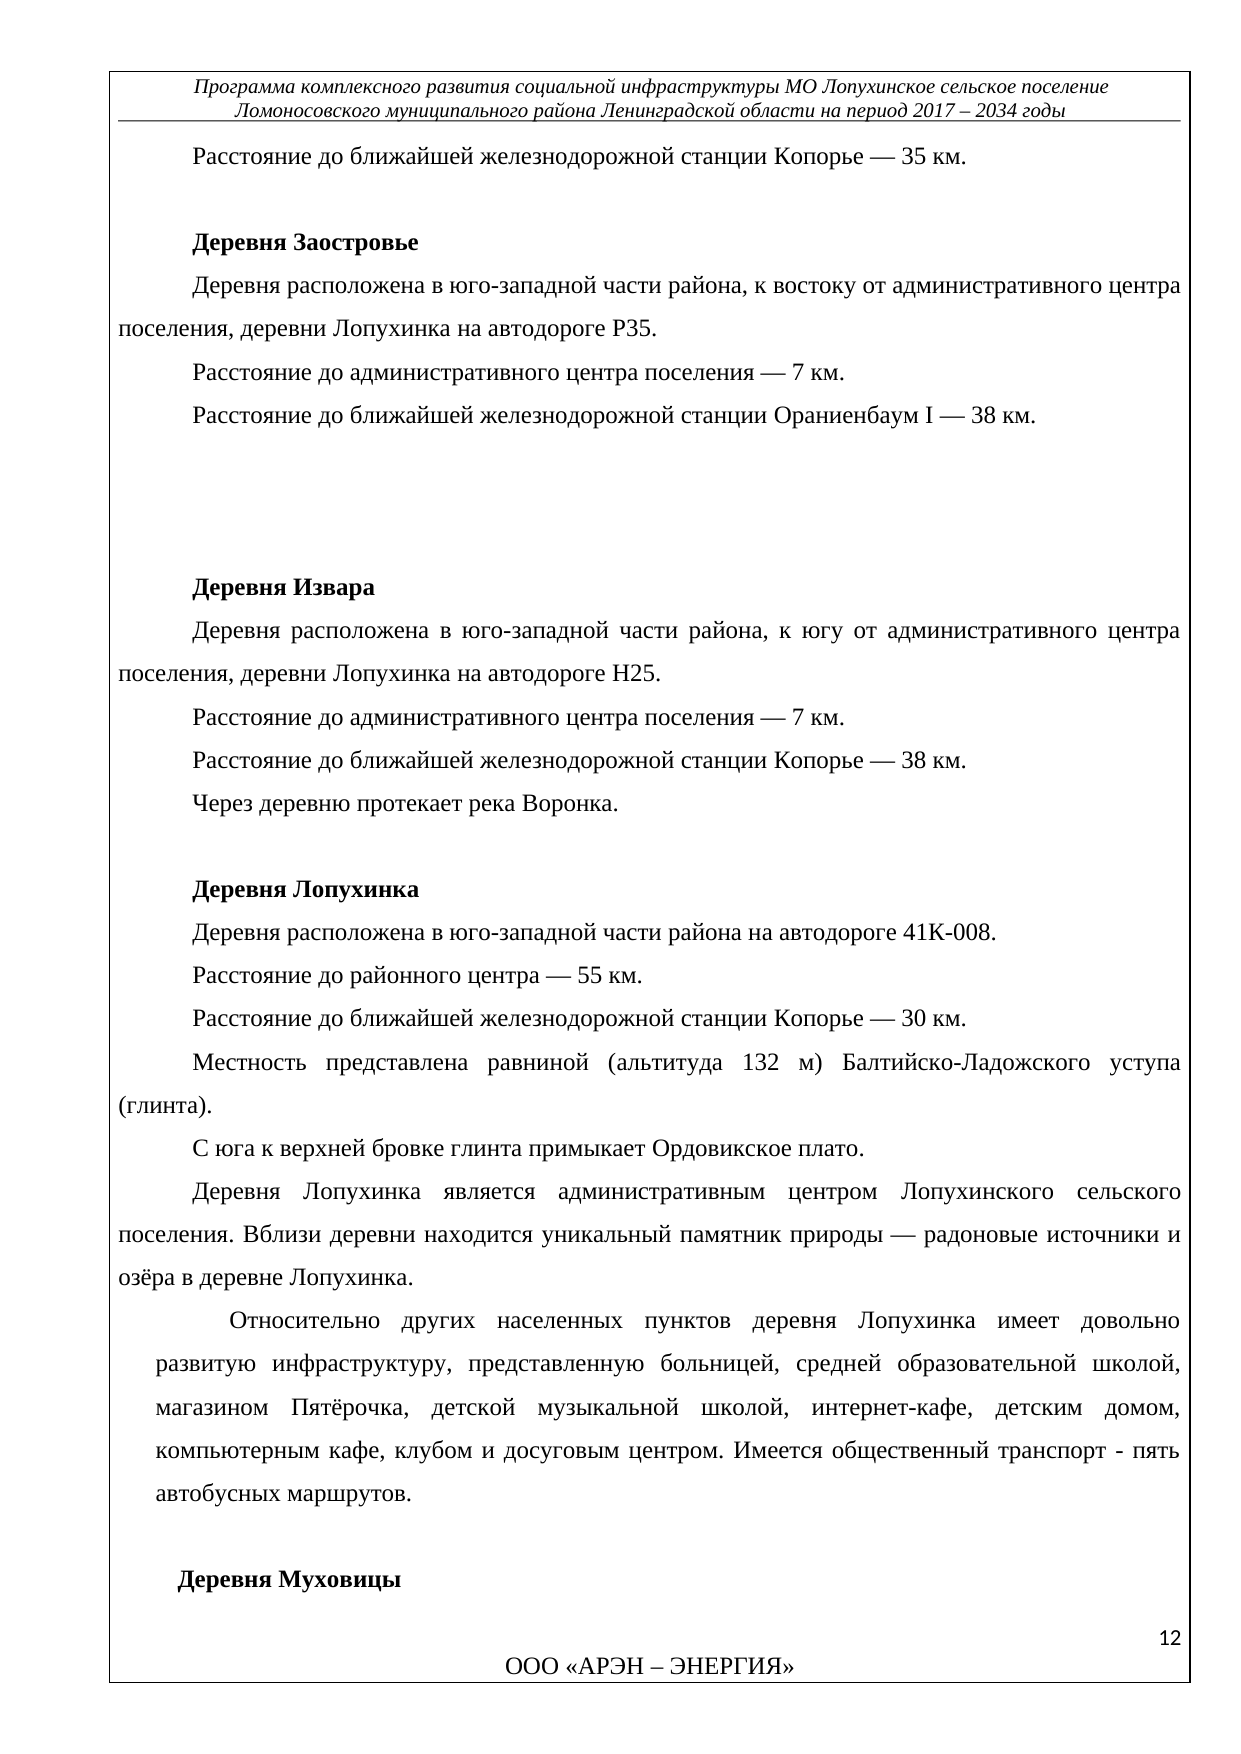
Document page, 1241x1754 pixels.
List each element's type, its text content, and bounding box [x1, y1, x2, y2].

text Деревня расположена в юго-западной части района на автодороге 41К-008. [118, 917, 1181, 946]
text Деревня Лопухинка является административным центром Лопухинского сельского поселения. Вблизи деревни находится уникальный памятник природы — радоновые источники и озёра в деревне Лопухинка. [118, 1176, 1181, 1291]
text Через деревню протекает река Воронка. [118, 788, 1181, 817]
text Расстояние до ближайшей железнодорожной станции Ораниенбаум I — 38 км. [118, 400, 1181, 428]
text Расстояние до ближайшей железнодорожной станции Копорье — 35 км. [118, 141, 1181, 170]
text Деревня расположена в юго-западной части района, к востоку от административного центра поселения, деревни Лопухинка на автодороге Р35. [118, 270, 1181, 342]
text Расстояние до ближайшей железнодорожной станции Копорье — 38 км. [118, 745, 1181, 773]
text Деревня Заостровье [118, 227, 1181, 256]
text Расстояние до ближайшей железнодорожной станции Копорье — 30 км. [118, 1003, 1181, 1032]
text Деревня Лопухинка [118, 874, 1181, 903]
text Деревня расположена в юго-западной части района, к югу от административного центра поселения, деревни Лопухинка на автодороге Н25. [118, 615, 1181, 687]
text Расстояние до районного центра — 55 км. [118, 960, 1181, 989]
text С юга к верхней бровке глинта примыкает Ордовикское плато. [118, 1133, 1181, 1162]
text Местность представлена равниной (альтитуда 132 м) Балтийско-Ладожского уступа (глинта). [118, 1047, 1181, 1118]
text Расстояние до административного центра поселения — 7 км. [118, 702, 1181, 730]
text Деревня Извара [118, 572, 1181, 601]
text Деревня Муховицы [118, 1564, 1181, 1593]
text Расстояние до административного центра поселения — 7 км. [118, 357, 1181, 385]
text Относительно других населенных пунктов деревня Лопухинка имеет довольно развитую инфраструктуру, представленную больницей, средней образовательной школой, магазином Пятёрочка, детской музыкальной школой, интернет-кафе, детским домом, компьютерным кафе, клубом и досуговым центром. Имеется общественный транспорт - пять автобусных маршрутов. [155, 1305, 1181, 1507]
